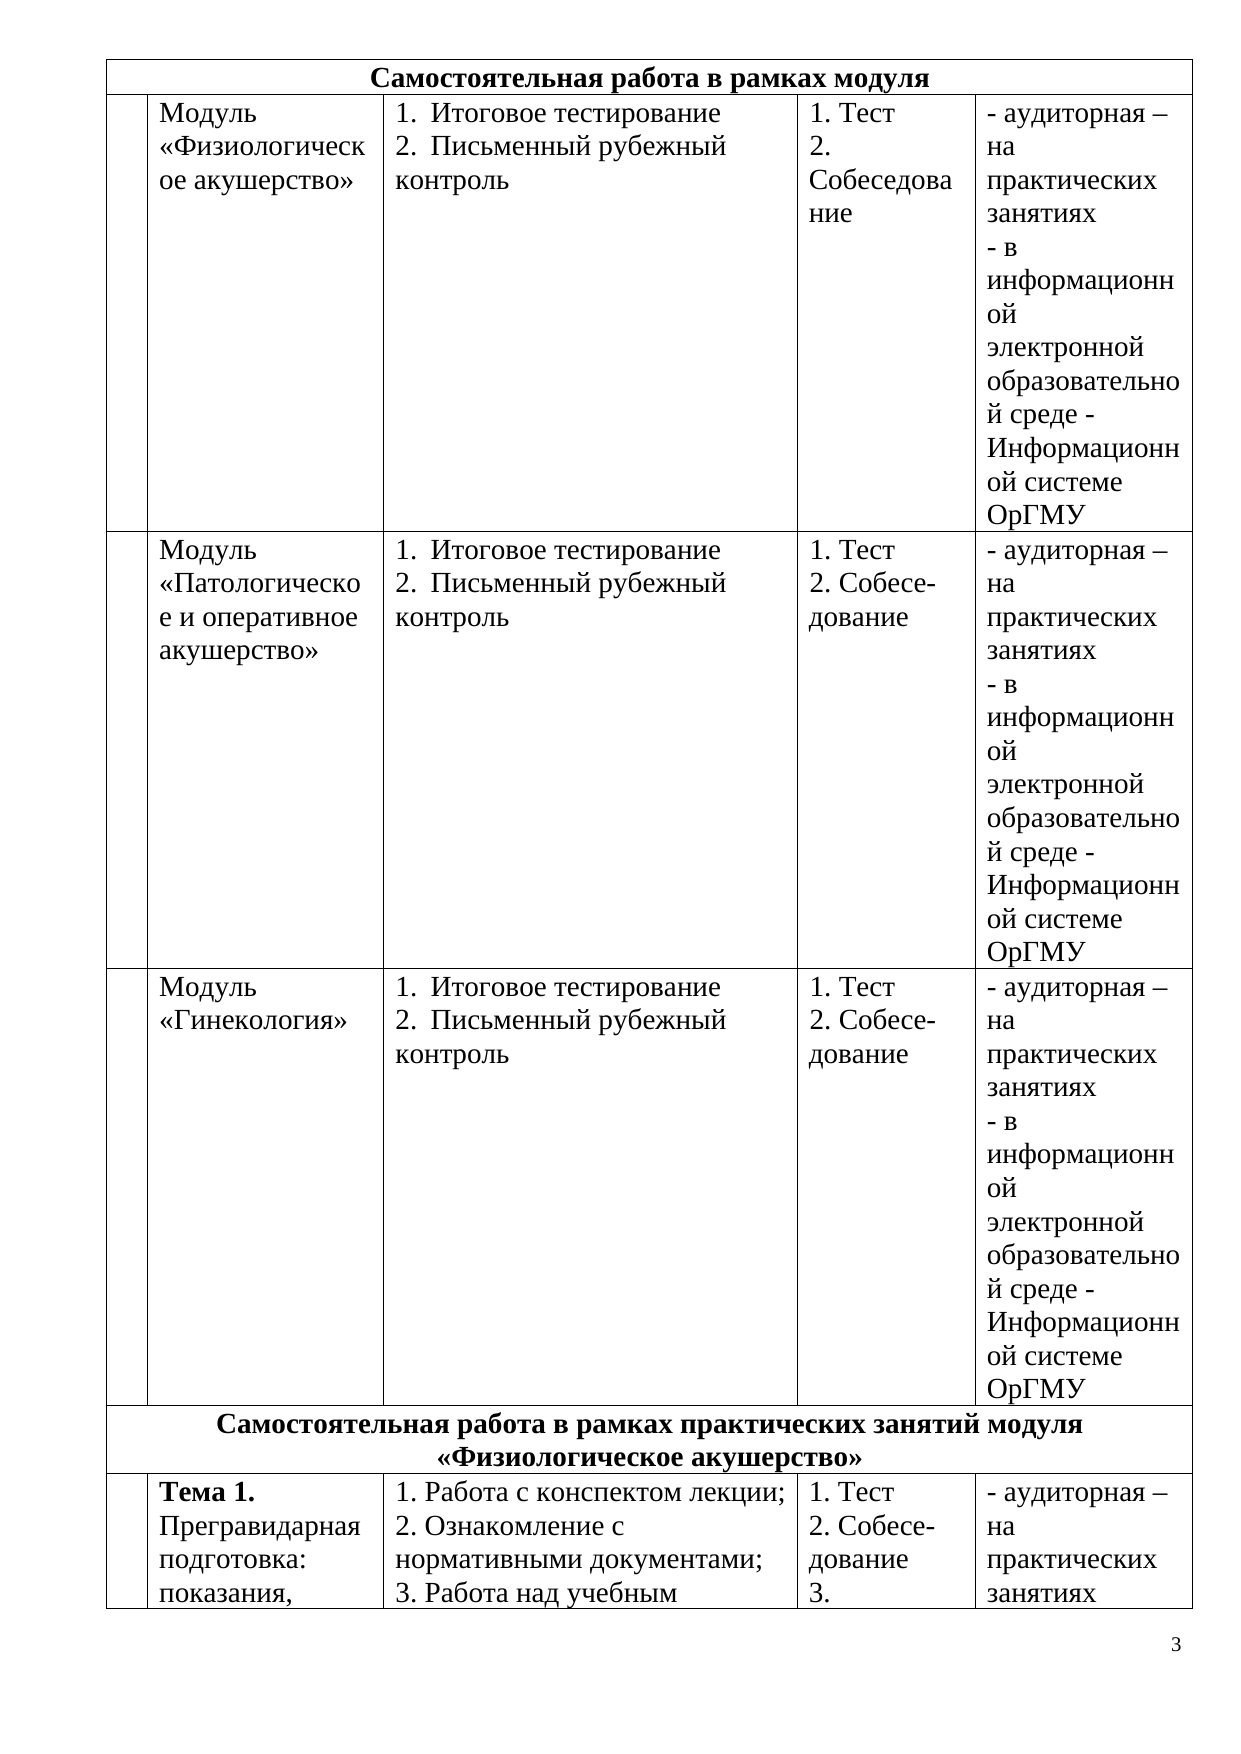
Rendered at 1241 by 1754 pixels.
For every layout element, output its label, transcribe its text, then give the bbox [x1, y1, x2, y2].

table_cell - аудиторная – на практических занятиях - в информационной электронной образовательной среде - Информационной системе ОрГМУ [976, 532, 1192, 968]
table_cell [107, 1474, 147, 1608]
table_cell 1. Итоговое тестирование 2. Письменный рубежный контроль [384, 532, 797, 968]
table_cell Модуль «Физиологическое акушерство» [148, 95, 383, 531]
table_cell 1. Тест 2. Собесе-дование [798, 969, 975, 1405]
table_cell Итоговое тестирование Письменный рубежный контроль [384, 95, 797, 531]
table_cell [148, 1474, 383, 1608]
table_cell Модуль «Гинекология» [148, 969, 383, 1405]
table_cell [107, 532, 147, 968]
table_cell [384, 1474, 797, 1608]
table_cell 1. Тест 2. Собеседование [798, 95, 975, 531]
table_cell 1. Тест 2. Собесе-дование [798, 532, 975, 968]
table_cell [107, 95, 147, 531]
table_cell 1. Итоговое тестирование 2. Письменный рубежный контроль [384, 969, 797, 1405]
table_cell - аудиторная – на практических занятиях - в информационной электронной образовательной среде - Информационной системе ОрГМУ [976, 95, 1192, 531]
table_cell Самостоятельная работа в рамках практических занятий модуля «Физиологическое акушерство» [107, 1406, 1192, 1473]
table_cell [107, 969, 147, 1405]
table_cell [798, 1474, 975, 1608]
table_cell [976, 1474, 1192, 1608]
table_cell Модуль «Патологическое и оперативное акушерство» [148, 532, 383, 968]
table_cell Самостоятельная работа в рамках модуля [107, 60, 1192, 94]
table_cell - аудиторная – на практических занятиях - в информационной электронной образовательной среде - Информационной системе ОрГМУ [976, 969, 1192, 1405]
